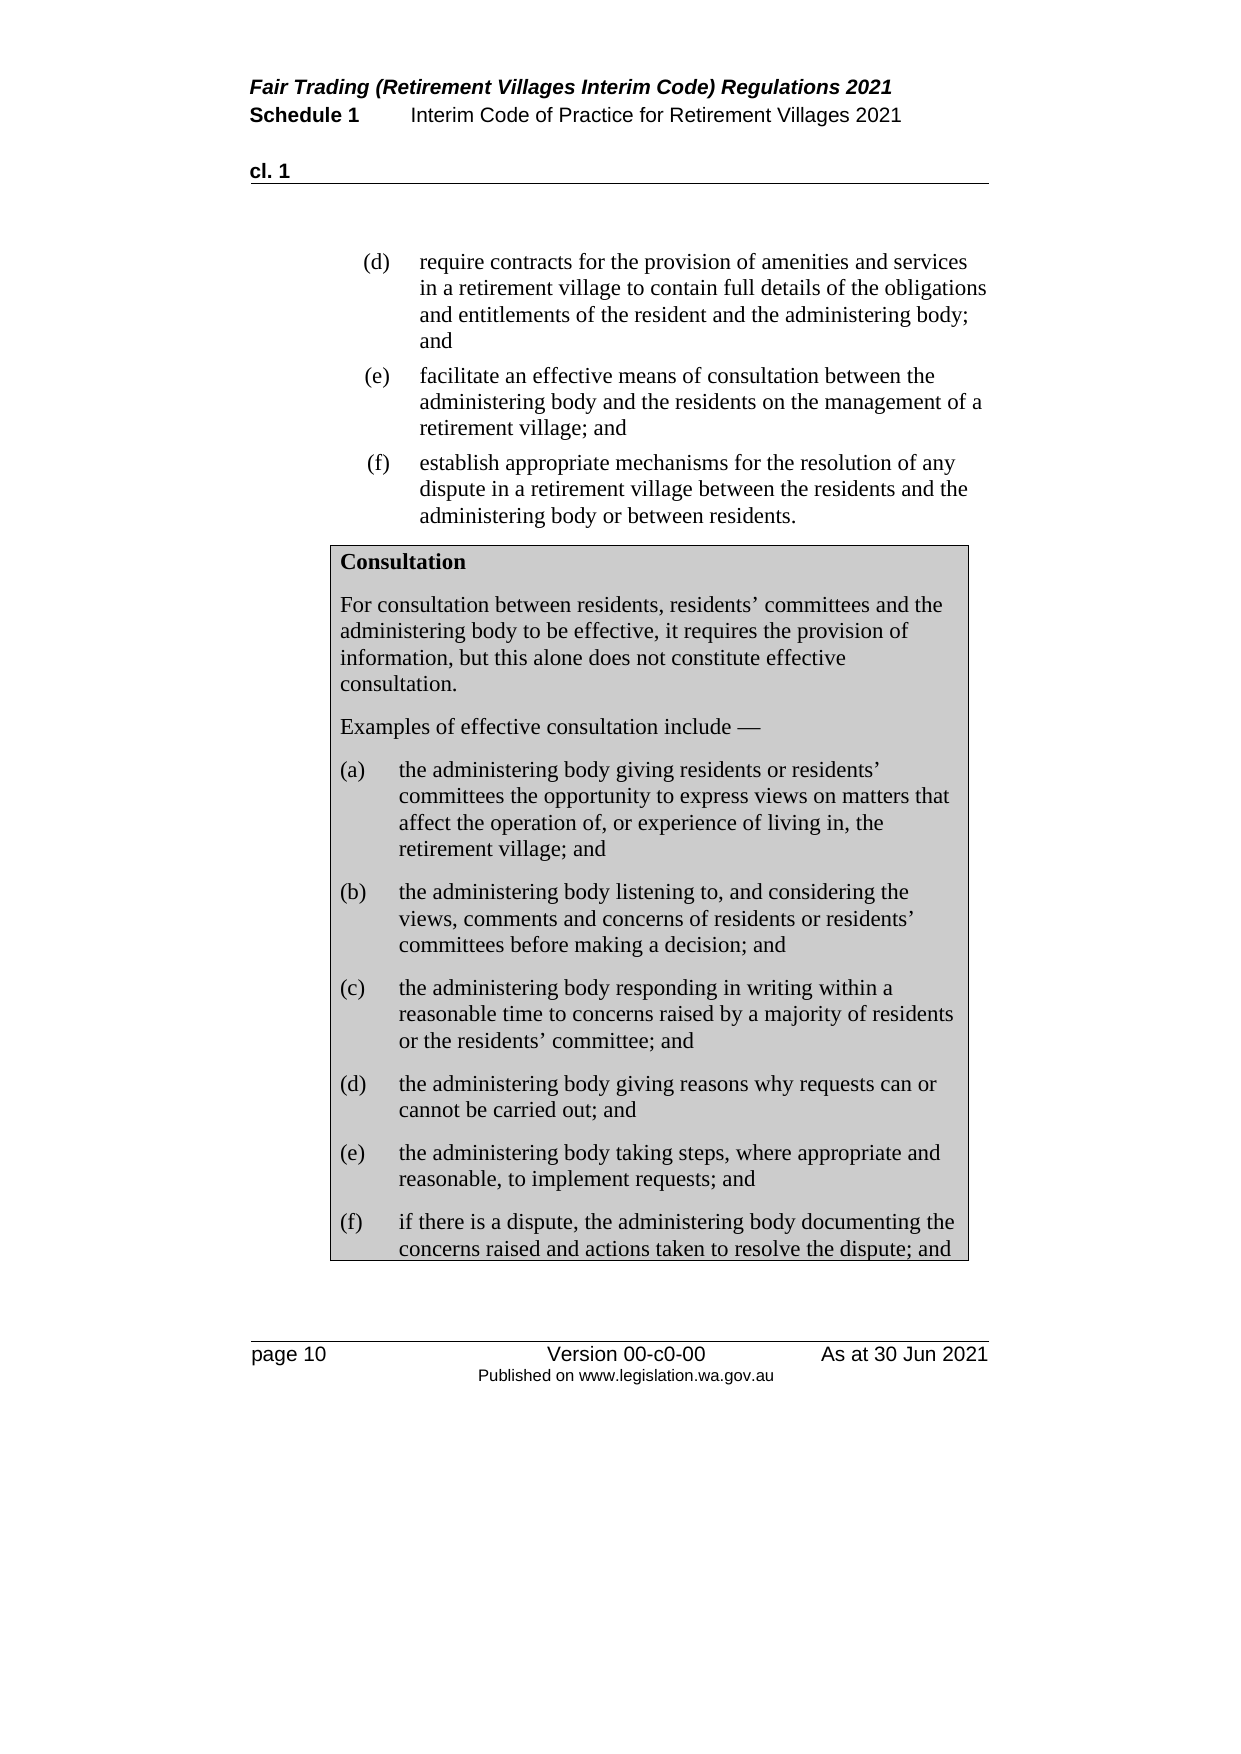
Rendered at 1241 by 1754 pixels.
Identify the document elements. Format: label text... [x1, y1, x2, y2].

text Examples of effective consultation include — [331, 710, 968, 739]
text (c) the administering body responding in writing within a reasonable time to concerns raised by a majority of residents or the residents’ committee; and [331, 971, 968, 1053]
text (e) facilitate an effective means of consultation between the administering body and the residents on the management of a retirement village; and [251, 362, 989, 441]
text (d) the administering body giving reasons why requests can or cannot be carried out; and [331, 1067, 968, 1122]
text For consultation between residents, residents’ committees and the administering body to be effective, it requires the provision of information, but this alone does not constitute effective consultation. [331, 588, 968, 696]
text (a) the administering body giving residents or residents’ committees the opportunity to express views on matters that affect the operation of, or experience of living in, the retirement village; and [331, 753, 968, 862]
text Consultation [331, 546, 968, 574]
text (f) establish appropriate mechanisms for the resolution of any dispute in a retirement village between the residents and the administering body or between residents. [251, 449, 989, 528]
text (b) the administering body listening to, and considering the views, comments and concerns of residents or residents’ committees before making a decision; and [331, 875, 968, 957]
text (d) require contracts for the provision of amenities and services in a retirement village to contain full details of the obligations and entitlements of the resident and the administering body; and [251, 248, 989, 353]
text (e) the administering body taking steps, where appropriate and reasonable, to implement requests; and [331, 1136, 968, 1192]
text (f) if there is a dispute, the administering body documenting the concerns raised and actions taken to resolve the dispute; and [331, 1205, 968, 1260]
